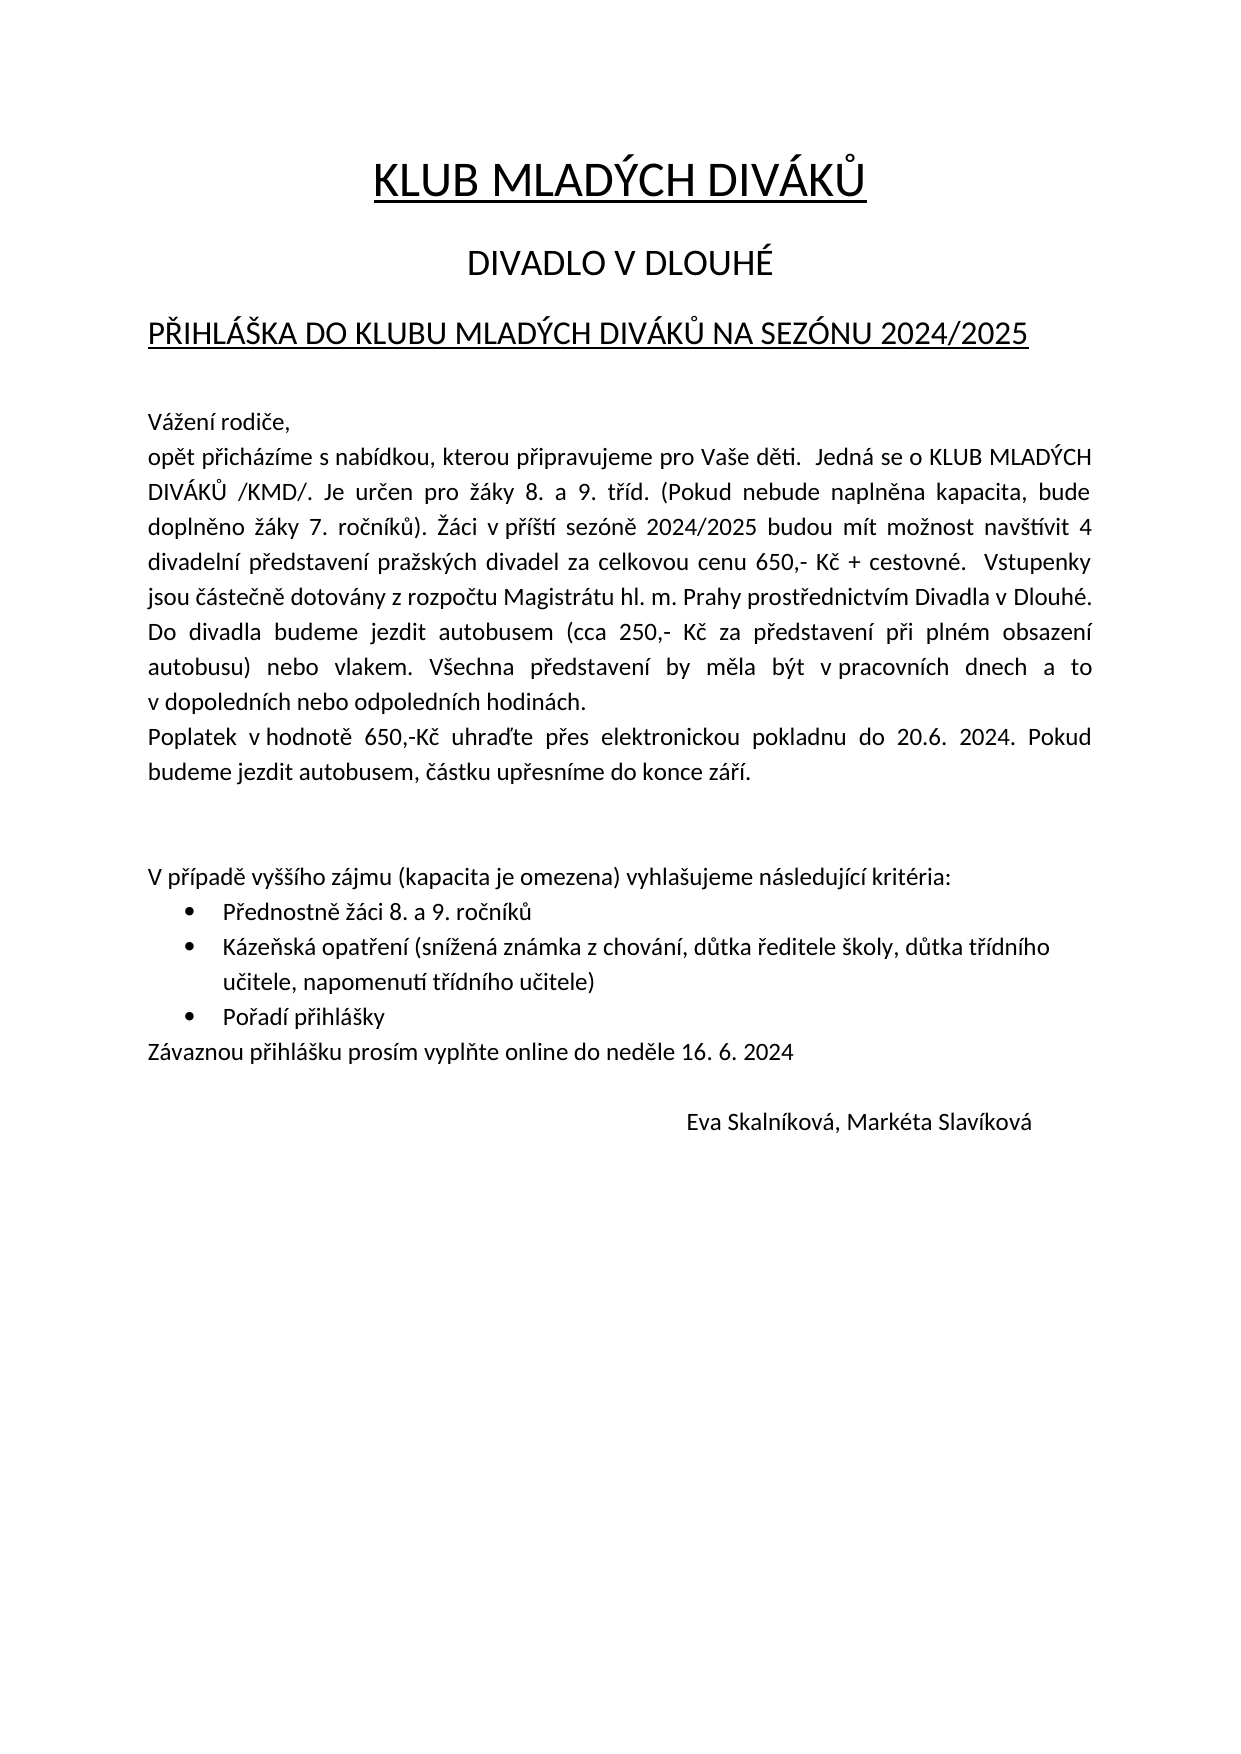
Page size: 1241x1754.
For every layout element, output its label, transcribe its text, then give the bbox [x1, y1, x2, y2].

text Vážení rodiče, [148, 406, 1093, 436]
text V případě vyššího zájmu (kapacita je omezena) vyhlašujeme následující kritéria: [148, 861, 1093, 891]
text Závaznou přihlášku prosím vyplňte online do neděle 16. 6. 2024 [148, 1036, 1093, 1066]
text PŘIHLÁŠKA DO KLUBU MLADÝCH DIVÁKŮ NA SEZÓNU 2024/2025 [148, 312, 1093, 353]
text DIVADLO V DLOUHÉ [148, 238, 1093, 284]
text Eva Skalníková, Markéta Slavíková [148, 1106, 1093, 1136]
list Přednostně žáci 8. a 9. ročníků [185, 896, 1093, 926]
text KLUB MLADÝCH DIVÁKŮ [148, 148, 1093, 209]
text opět přicházíme s nabídkou, kterou připravujeme pro Vaše děti. Jedná se o KLUB MLADÝCH DIVÁKŮ /KMD/. Je určen pro žáky 8. a 9. tříd. (Pokud nebude naplněna kapacita, bude doplněno žáky 7. ročníků). Žáci v příští sezóně 2024/2025 budou mít možnost navštívit 4 divadelní představení pražských divadel za celkovou cenu 650,- Kč + cestovné. Vstupenky jsou částečně dotovány z rozpočtu Magistrátu hl. m. Prahy prostřednictvím Divadla v Dlouhé. Do divadla budeme jezdit autobusem (cca 250,- Kč za představení při plném obsazení autobusu) nebo vlakem. Všechna představení by měla být v pracovních dnech a to v dopoledních nebo odpoledních hodinách. [148, 441, 1093, 716]
list Kázeňská opatření (snížená známka z chování, důtka ředitele školy, důtka třídního učitele, napomenutí třídního učitele) [185, 931, 1093, 996]
text Poplatek v hodnotě 650,-Kč uhraďte přes elektronickou pokladnu do 20.6. 2024. Pokud budeme jezdit autobusem, částku upřesníme do konce září. [148, 721, 1093, 786]
list Pořadí přihlášky [185, 1001, 1093, 1031]
